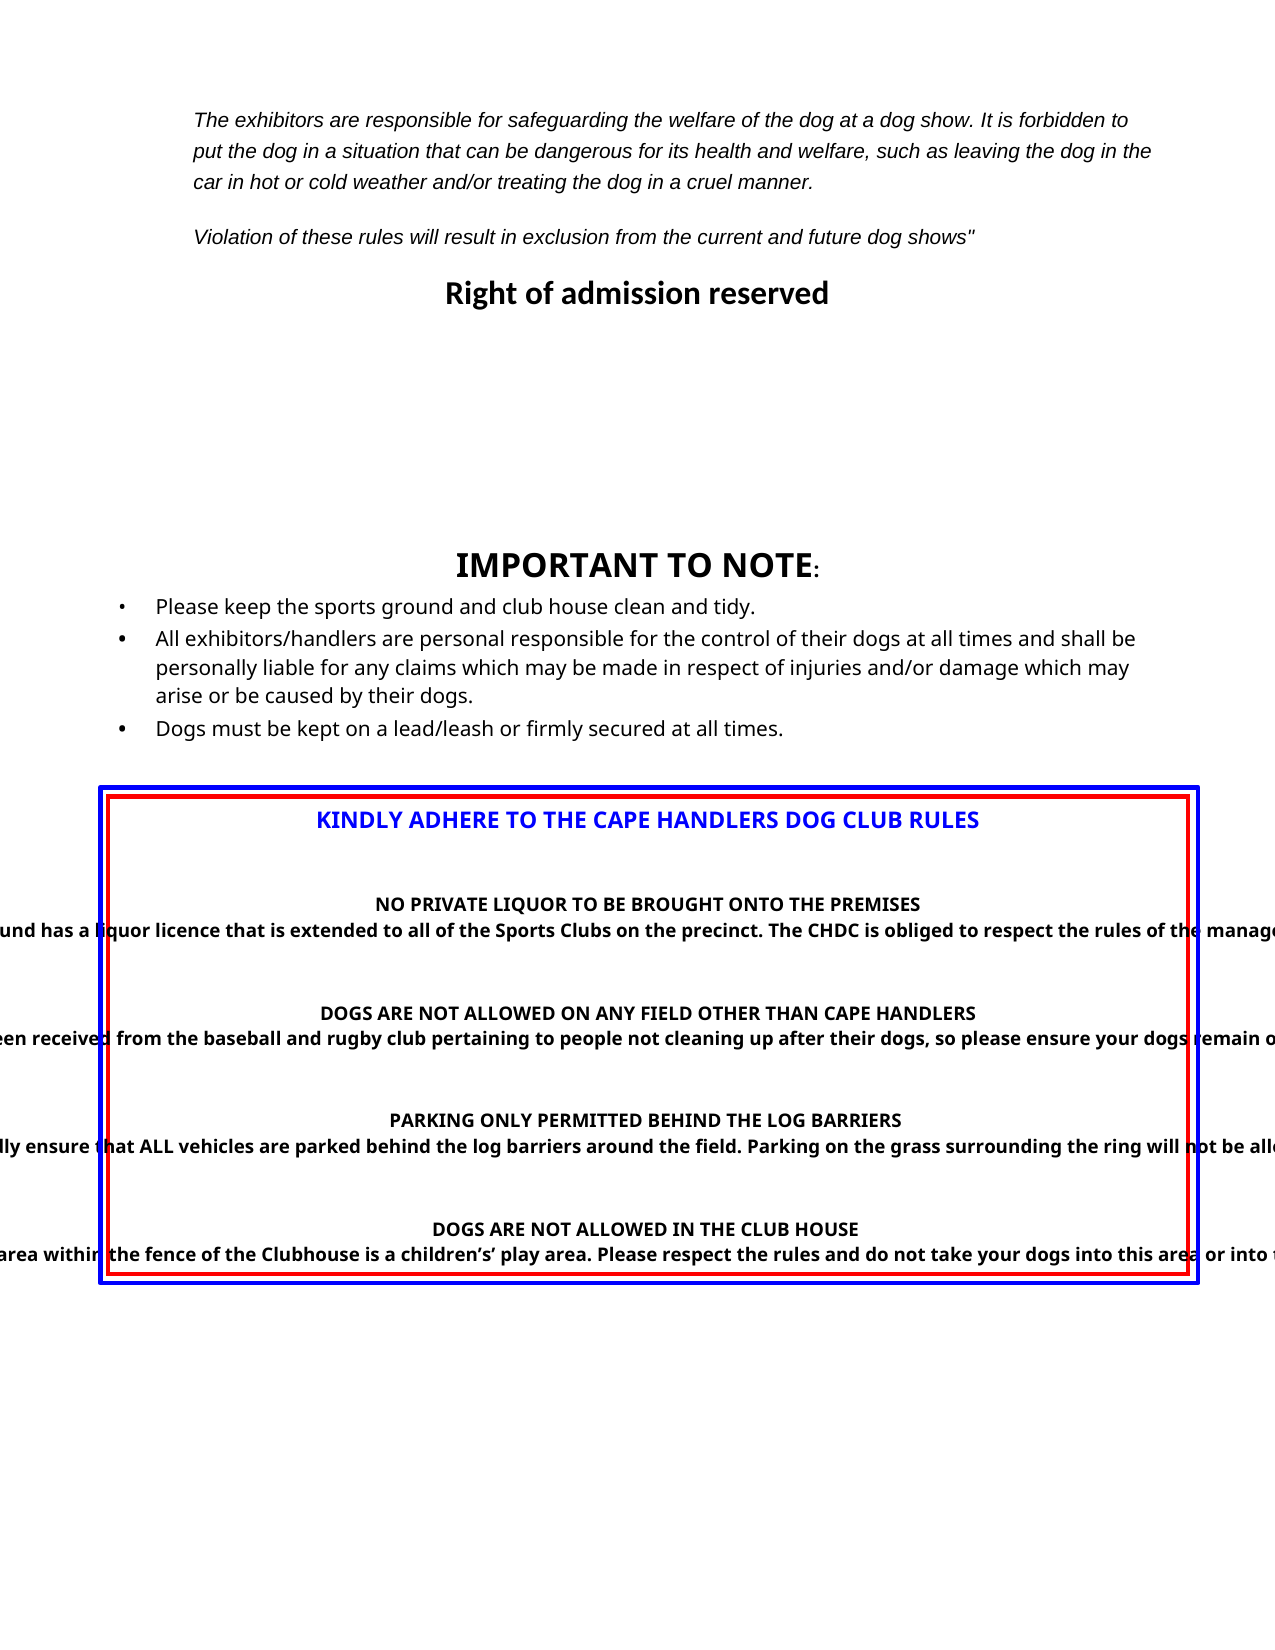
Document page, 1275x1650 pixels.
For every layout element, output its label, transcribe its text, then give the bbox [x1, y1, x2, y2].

text Right of admission reserved [118, 272, 1157, 313]
text IMPORTANT TO NOTE: [118, 542, 1157, 588]
list Dogs must be kept on a lead/leash or firmly secured at all times. [118, 714, 1157, 742]
text The exhibitors are responsible for safeguarding the welfare of the dog at a dog show. It is forbidden to put the dog in a situation that can be dangerous for its health and welfare, such as leaving the dog in the car in hot or cold weather and/or treating the dog in a cruel manner. [193, 100, 1157, 194]
text Violation of these rules will result in exclusion from the current and future dog shows" [118, 217, 1157, 249]
list Please keep the sports ground and club house clean and tidy. [118, 592, 1157, 620]
list All exhibitors/handlers are personal responsible for the control of their dogs at all times and shall be personally liable for any claims which may be made in respect of injuries and/or damage which may arise or be caused by their dogs. [118, 624, 1157, 710]
